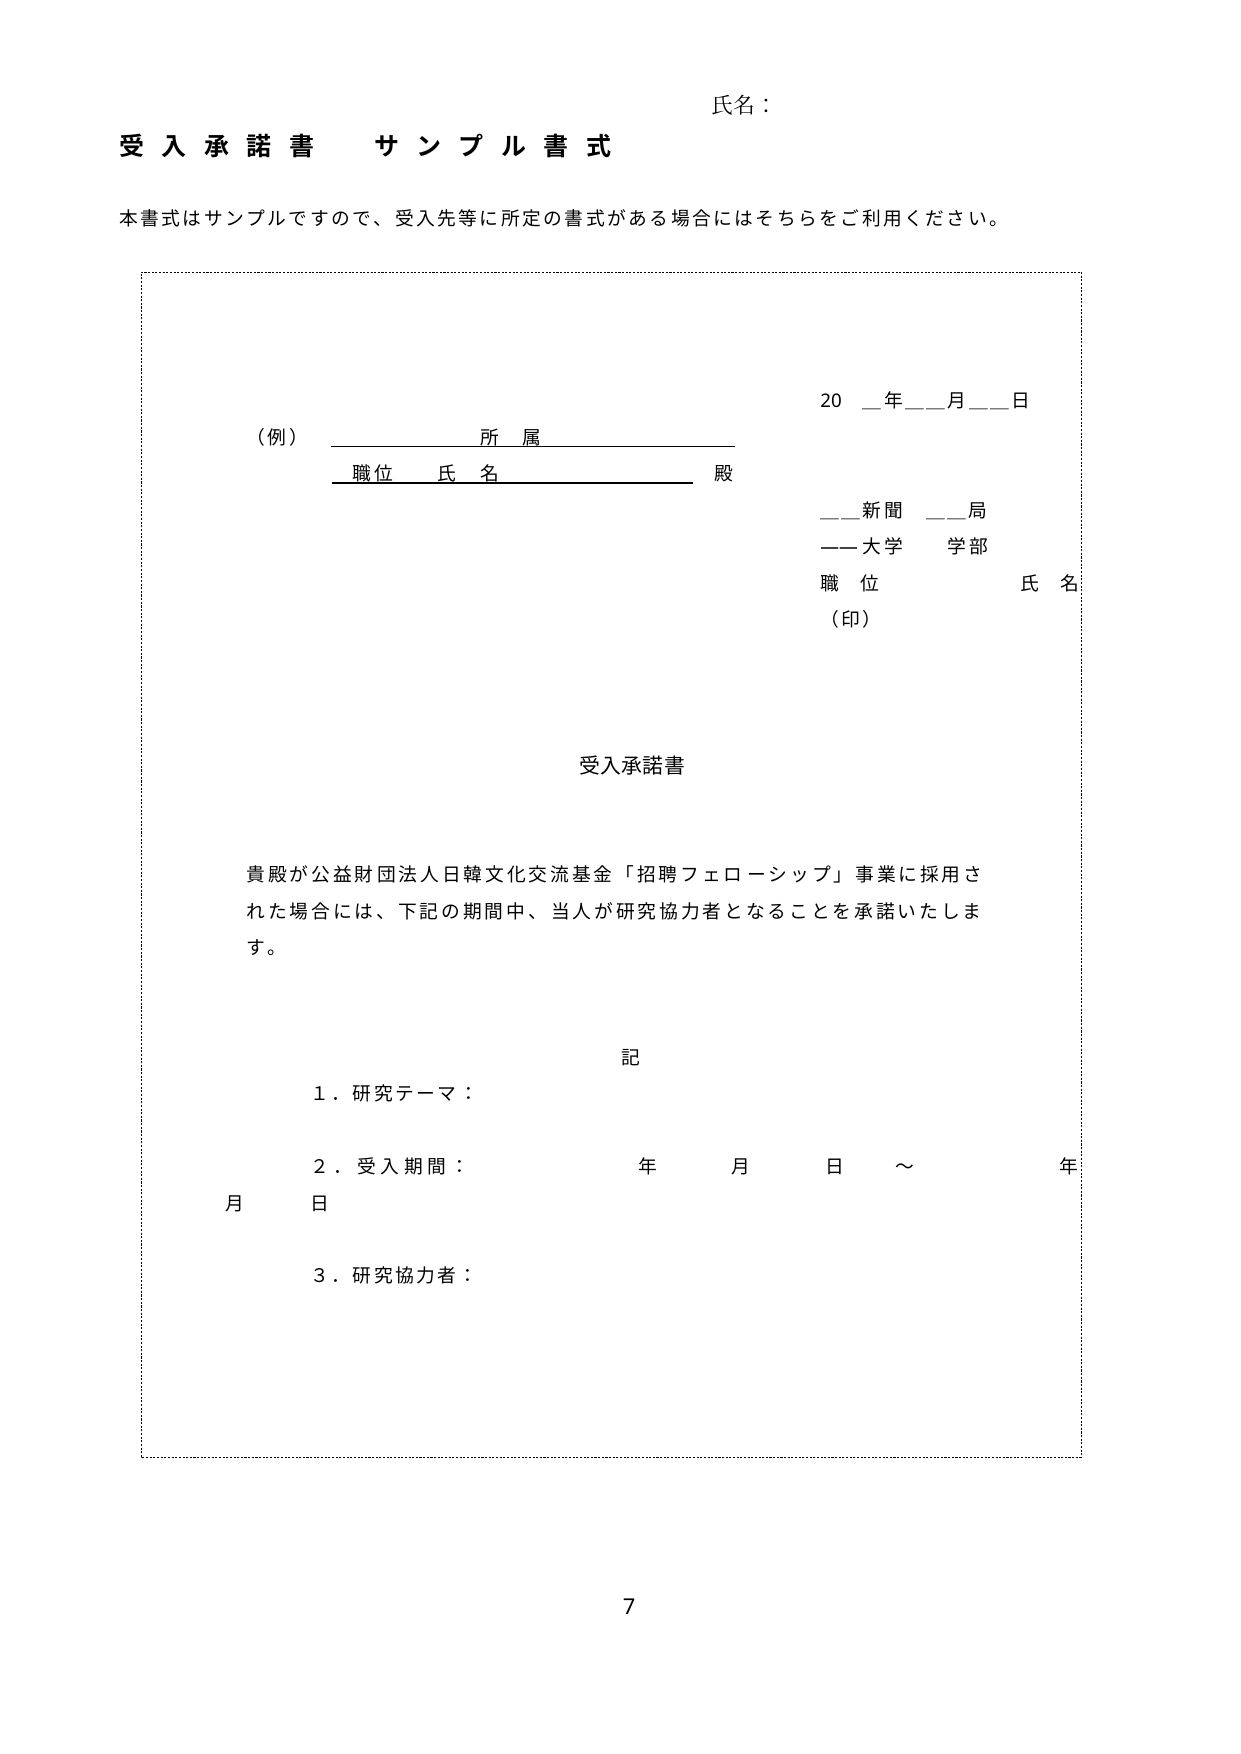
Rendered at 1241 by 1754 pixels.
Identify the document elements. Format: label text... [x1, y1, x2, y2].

text 職位 氏 名 殿 [119, 454, 1081, 491]
text ３．研究協力者： [208, 1257, 1081, 1293]
text ２．受入期間： 年 月 日 ～ 年 月 日 [208, 1147, 1081, 1220]
text 本書式はサンプルですので、受入先等に所定の書式がある場合にはそちらをご利用ください。 [119, 199, 1139, 236]
text ＿＿新聞 ＿＿局 [809, 491, 1081, 527]
text ――大学 学部 [809, 527, 1081, 564]
text 受入承諾書 [119, 746, 1081, 783]
subtitle 記 [119, 1038, 1081, 1074]
text （例） 所 属 [119, 418, 1081, 454]
text 20＿年＿＿月＿＿日 [809, 382, 1081, 418]
text 貴殿が公益財団法人日韓文化交流基金「招聘フェローシップ」事業に採用された場合には、下記の期間中、当人が研究協力者となることを承諾いたします。 [236, 856, 986, 965]
text 受入承諾書 サンプル書式 [119, 126, 1139, 163]
text 職位 氏名 （印） [809, 564, 1081, 637]
text １．研究テーマ： [208, 1074, 1081, 1111]
